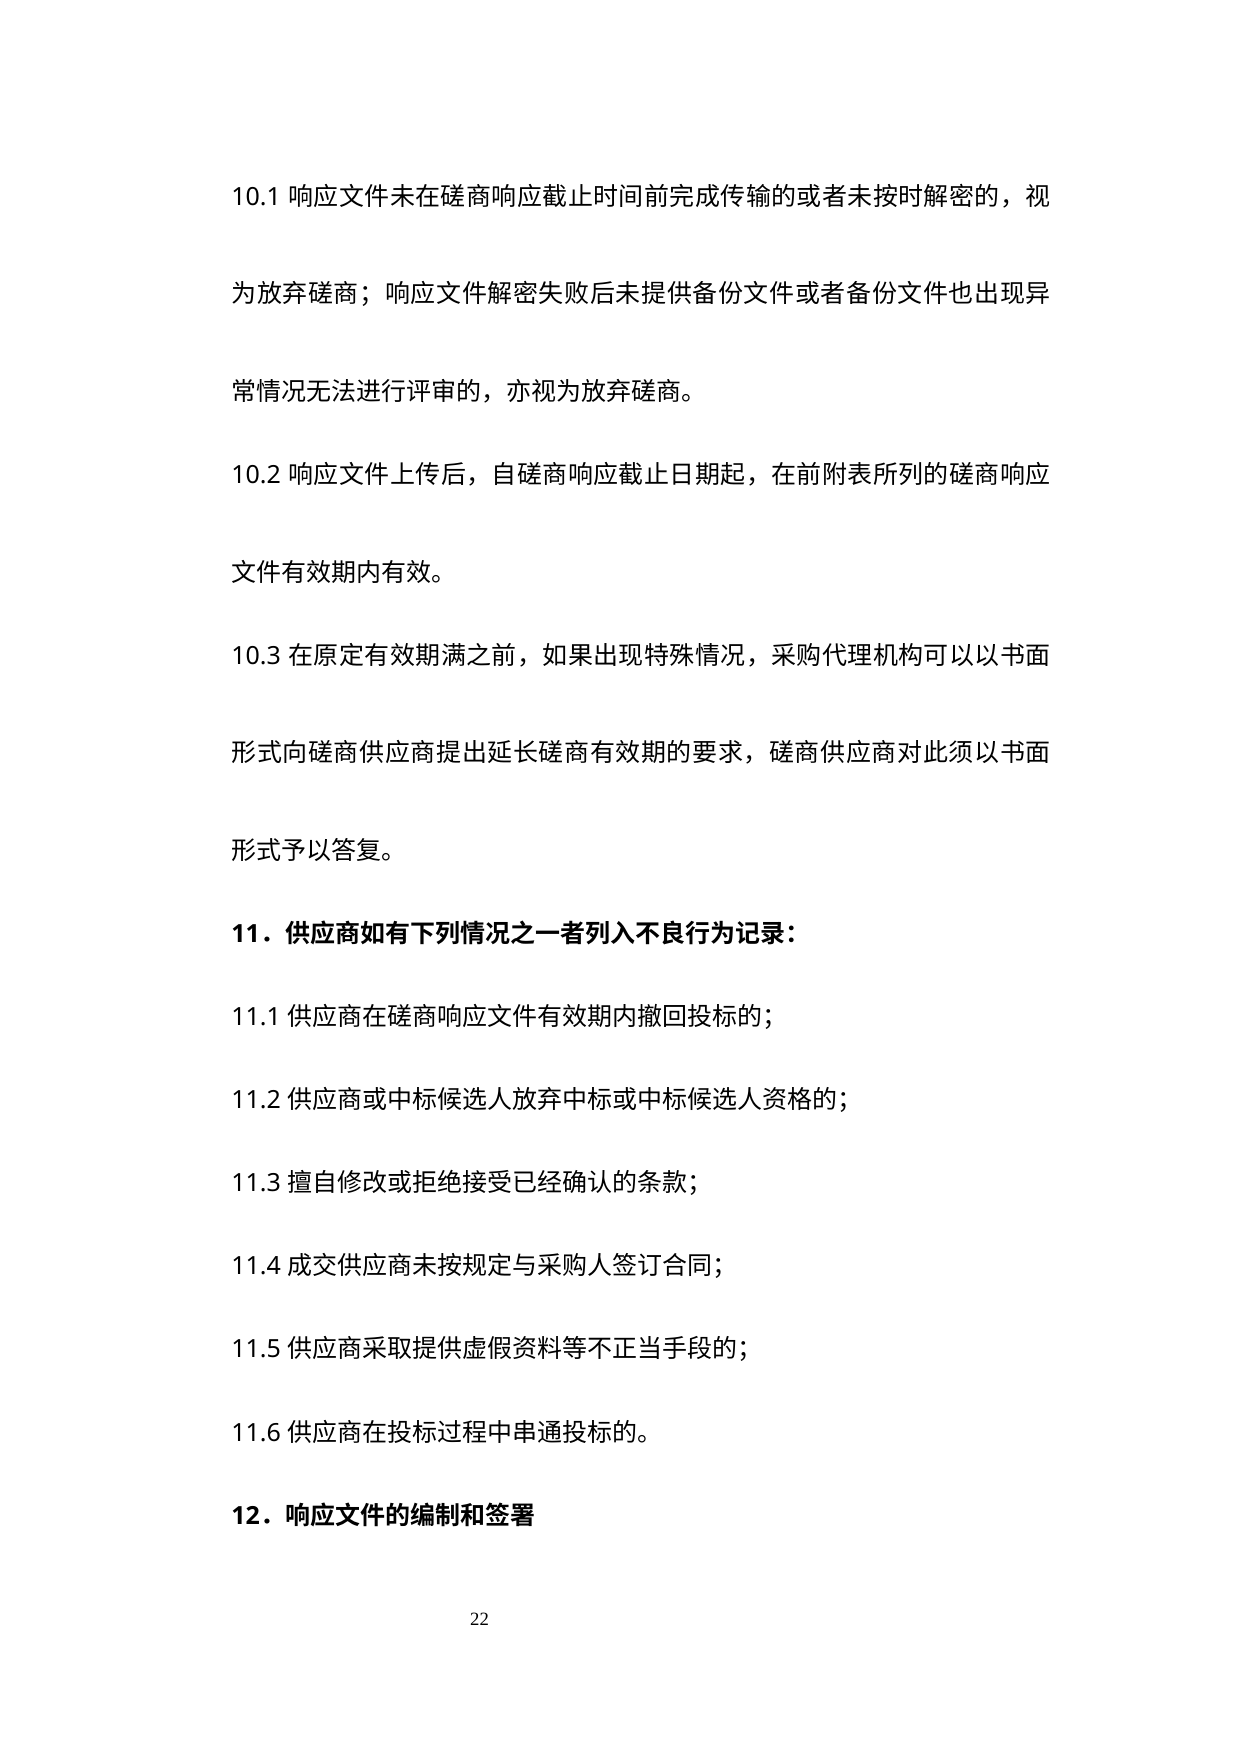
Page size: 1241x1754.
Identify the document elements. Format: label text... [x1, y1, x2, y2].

text 10.2 响应文件上传后，自磋商响应截止日期起，在前附表所列的磋商响应文件有效期内有效。 [231, 440, 1053, 603]
text 11.1 供应商在磋商响应文件有效期内撤回投标的； [231, 982, 1053, 1047]
text 10.3 在原定有效期满之前，如果出现特殊情况，采购代理机构可以以书面形式向磋商供应商提出延长磋商有效期的要求，磋商供应商对此须以书面形式予以答复。 [231, 621, 1053, 881]
text 11．供应商如有下列情况之一者列入不良行为记录： [231, 899, 1053, 964]
text 12．响应文件的编制和签署 [231, 1481, 1053, 1546]
text 11.3 擅自修改或拒绝接受已经确认的条款； [231, 1148, 1053, 1213]
text 11.6 供应商在投标过程中串通投标的。 [231, 1398, 1053, 1463]
text 11.4 成交供应商未按规定与采购人签订合同； [231, 1231, 1053, 1296]
text 11.2 供应商或中标候选人放弃中标或中标候选人资格的； [231, 1065, 1053, 1130]
text 11.5 供应商采取提供虚假资料等不正当手段的； [231, 1314, 1053, 1379]
text 10.1 响应文件未在磋商响应截止时间前完成传输的或者未按时解密的，视为放弃磋商；响应文件解密失败后未提供备份文件或者备份文件也出现异常情况无法进行评审的，亦视为放弃磋商。 [231, 162, 1053, 422]
